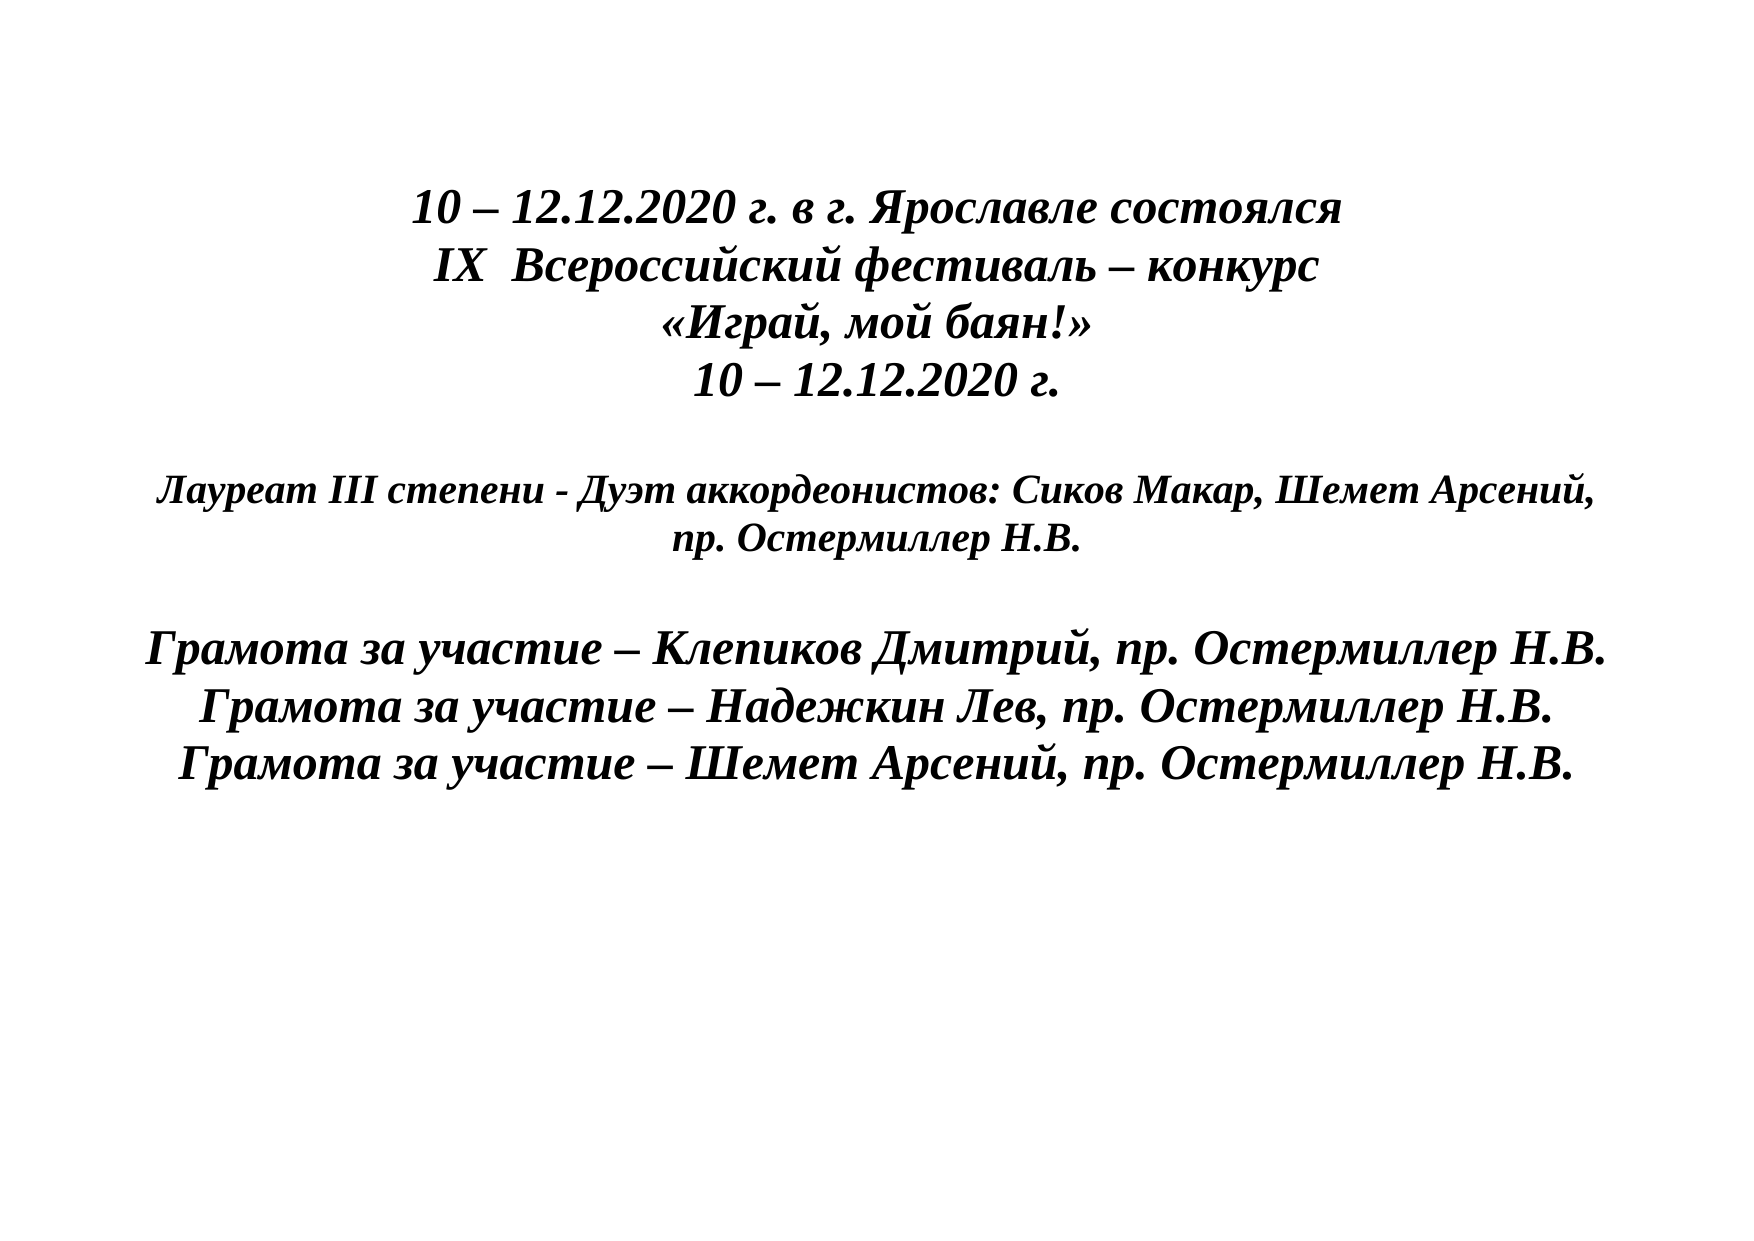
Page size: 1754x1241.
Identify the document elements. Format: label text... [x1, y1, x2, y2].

text Грамота за участие – Надежкин Лев, пр. Остермиллер Н.В. [118, 676, 1636, 733]
text IX Всероссийский фестиваль – конкурс [118, 235, 1636, 292]
text Грамота за участие – Клепиков Дмитрий, пр. Остермиллер Н.В. [118, 618, 1636, 676]
text Грамота за участие – Шемет Арсений, пр. Остермиллер Н.В. [118, 733, 1636, 791]
text 10 – 12.12.2020 г. [118, 350, 1636, 407]
text «Играй, мой баян!» [118, 292, 1636, 350]
text 10 – 12.12.2020 г. в г. Ярославле состоялся [118, 177, 1636, 235]
text Лауреат III степени - Дуэт аккордеонистов: Сиков Макар, Шемет Арсений, [118, 465, 1636, 513]
text пр. Остермиллер Н.В. [118, 513, 1636, 561]
